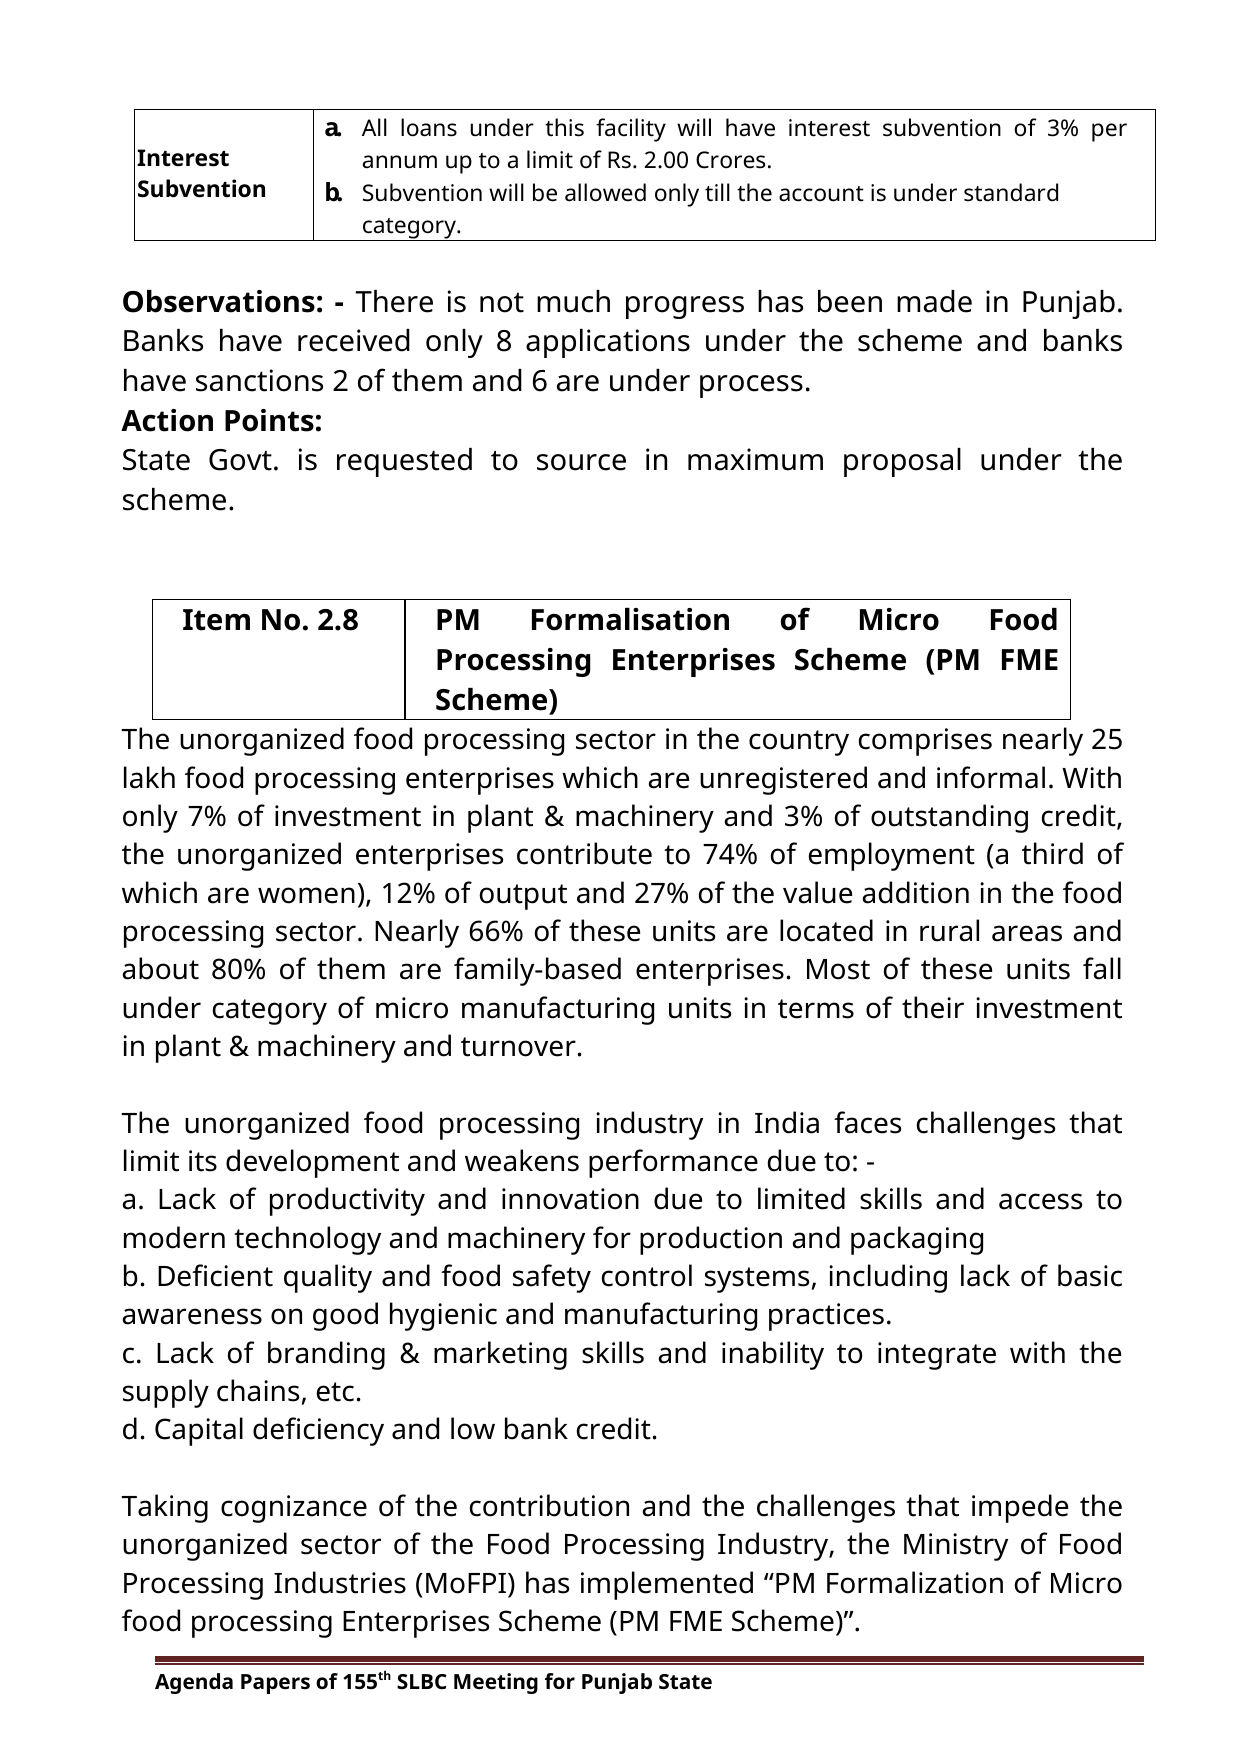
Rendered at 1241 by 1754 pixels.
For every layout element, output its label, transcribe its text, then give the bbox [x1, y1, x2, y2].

text The unorganized food processing sector in the country comprises nearly 25 lakh food processing enterprises which are unregistered and informal. With only 7% of investment in plant & machinery and 3% of outstanding credit, the unorganized enterprises contribute to 74% of employment (a third of which are women), 12% of output and 27% of the value addition in the food processing sector. Nearly 66% of these units are located in rural areas and about 80% of them are family-based enterprises. Most of these units fall under category of micro manufacturing units in terms of their investment in plant & machinery and turnover. [121, 719, 1125, 1064]
text d. Capital deficiency and low bank credit. [121, 1409, 1125, 1448]
text a. Lack of productivity and innovation due to limited skills and access to modern technology and machinery for production and packaging [121, 1179, 1125, 1256]
text b. Deficient quality and food safety control systems, including lack of basic awareness on good hygienic and manufacturing practices. [121, 1256, 1125, 1333]
table_header Item No. 2.8 [153, 600, 404, 718]
text Observations: - There is not much progress has been made in Punjab. Banks have received only 8 applications under the scheme and banks have sanctions 2 of them and 6 are under process. [121, 281, 1125, 400]
table_header PM Formalisation of Micro Food Processing Enterprises Scheme (PM FME Scheme) [406, 600, 1070, 718]
text Action Points: [121, 400, 1125, 440]
table_cell All loans under this facility will have interest subvention of 3% per annum up to a limit of Rs. 2.00 Crores. Subvention will be allowed only till the account is under standard category. [314, 110, 1155, 240]
table_cell Interest Subvention [135, 110, 313, 240]
text Taking cognizance of the contribution and the challenges that impede the unorganized sector of the Food Processing Industry, the Ministry of Food Processing Industries (MoFPI) has implemented “PM Formalization of Micro food processing Enterprises Scheme (PM FME Scheme)”. [121, 1486, 1125, 1639]
text c. Lack of branding & marketing skills and inability to integrate with the supply chains, etc. [121, 1333, 1125, 1409]
text State Govt. is requested to source in maximum proposal under the scheme. [121, 440, 1125, 519]
text The unorganized food processing industry in India faces challenges that limit its development and weakens performance due to: - [121, 1103, 1125, 1179]
